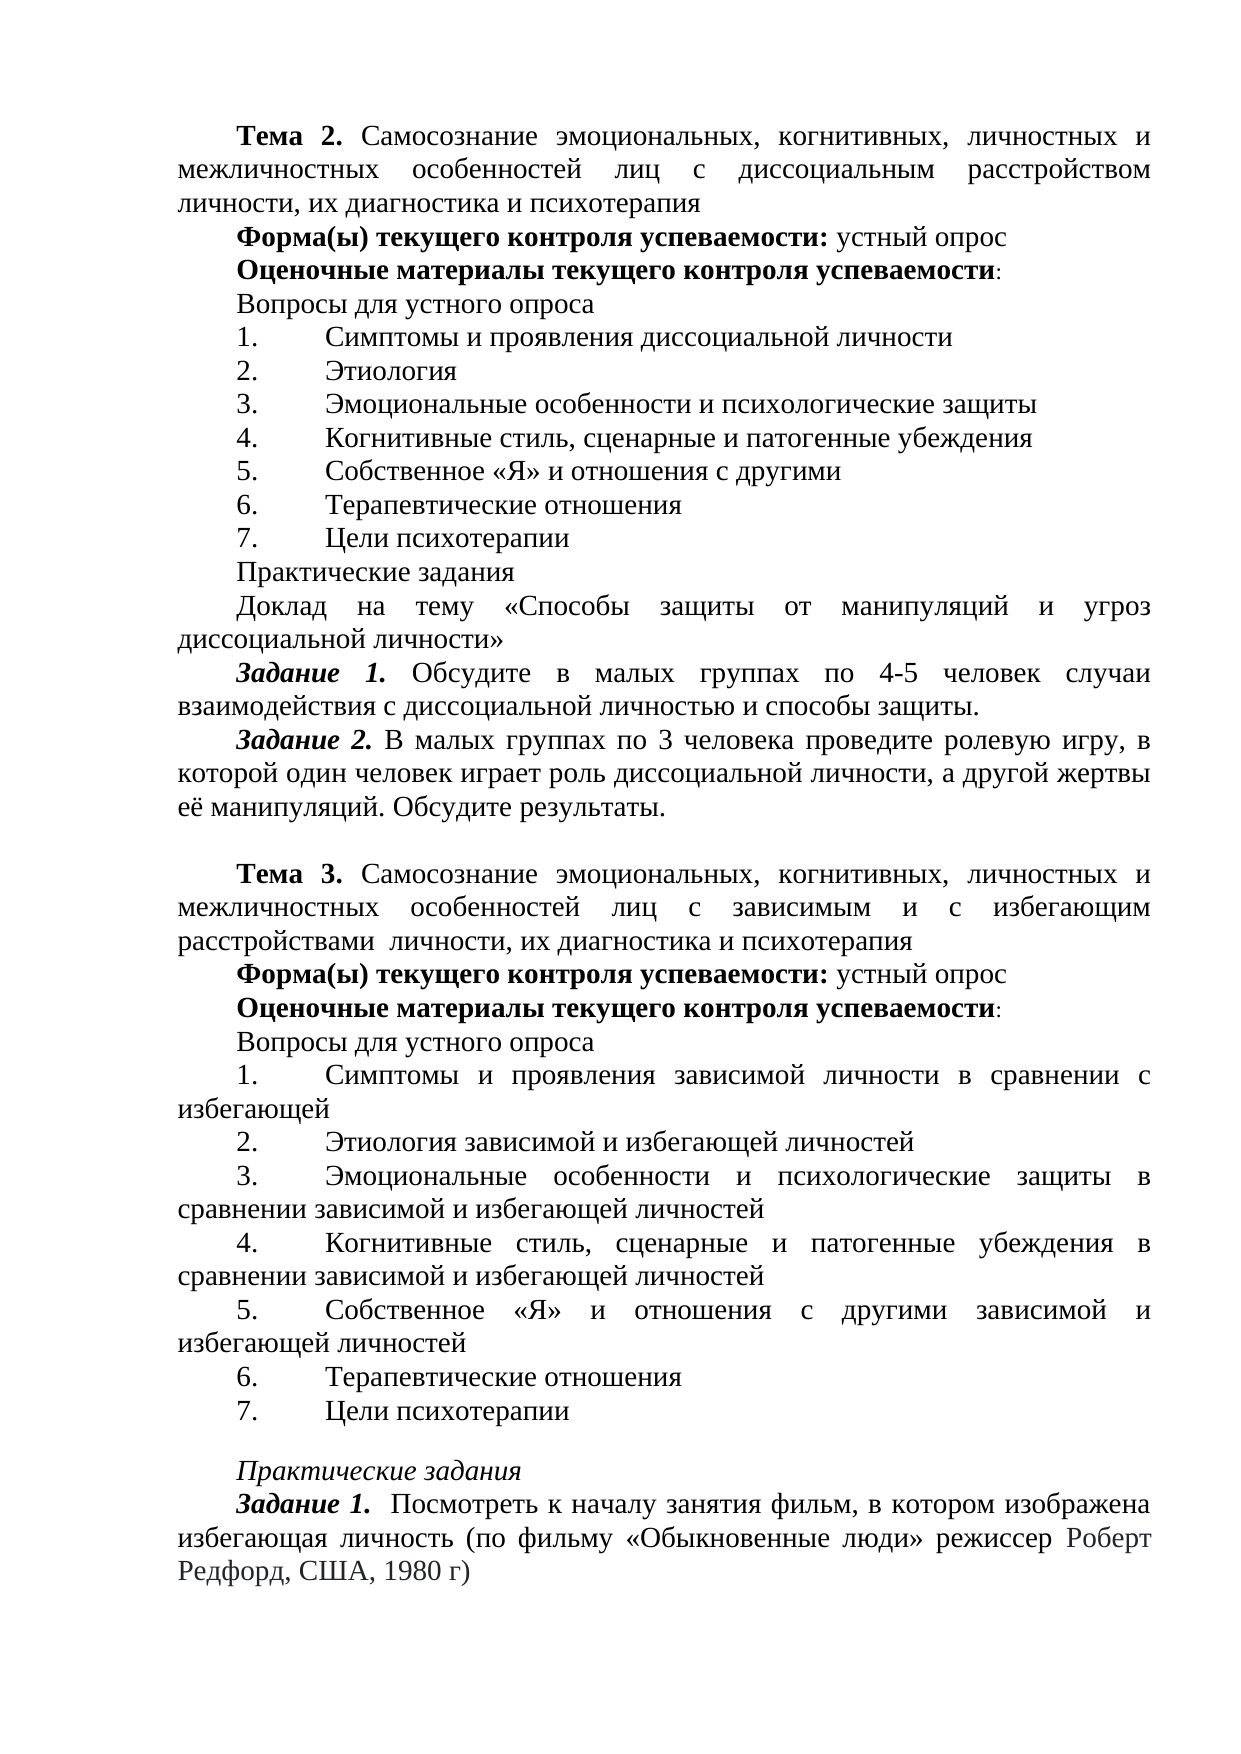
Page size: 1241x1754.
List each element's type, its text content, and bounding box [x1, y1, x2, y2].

list Цели психотерапии [177, 1393, 1152, 1426]
list Когнитивные стиль, сценарные и патогенные убеждения в сравнении зависимой и избегающей личностей [177, 1225, 1152, 1292]
text Форма(ы) текущего контроля успеваемости: устный опрос [177, 957, 1152, 990]
list Симптомы и проявления диссоциальной личности [177, 319, 1152, 353]
text Практические задания [177, 1453, 1152, 1486]
list Этиология [177, 353, 1152, 386]
list Этиология зависимой и избегающей личностей [177, 1124, 1152, 1158]
text Задание 1. Обсудите в малых группах по 4-5 человек случаи взаимодействия с диссоциальной личностью и способы защиты. [177, 655, 1152, 722]
text Практические задания [177, 554, 1152, 588]
list Терапевтические отношения [177, 487, 1152, 521]
text Тема 2. Самосознание эмоциональных, когнитивных, личностных и межличностных особенностей лиц с диссоциальным расстройством личности, их диагностика и психотерапия [177, 118, 1152, 219]
text Форма(ы) текущего контроля успеваемости: устный опрос [177, 219, 1152, 252]
list Эмоциональные особенности и психологические защиты [177, 386, 1152, 420]
text Тема 3. Самосознание эмоциональных, когнитивных, личностных и межличностных особенностей лиц с зависимым и с избегающим расстройствами личности, их диагностика и психотерапия [177, 856, 1152, 957]
text Задание 2. В малых группах по 3 человека проведите ролевую игру, в которой один человек играет роль диссоциальной личности, а другой жертвы её манипуляций. Обсудите результаты. [177, 722, 1152, 822]
text Задание 1. Посмотреть к началу занятия фильм, в котором изображена избегающая личность (по фильму «Обыкновенные люди» режиссер Роберт Редфорд, США, 1980 г) [177, 1486, 1152, 1587]
text Оценочные материалы текущего контроля успеваемости: [177, 252, 1152, 286]
list Когнитивные стиль, сценарные и патогенные убеждения [177, 420, 1152, 453]
list Эмоциональные особенности и психологические защиты в сравнении зависимой и избегающей личностей [177, 1158, 1152, 1225]
text Вопросы для устного опроса [177, 1024, 1152, 1057]
list Собственное «Я» и отношения с другими [177, 453, 1152, 487]
text Оценочные материалы текущего контроля успеваемости: [177, 990, 1152, 1024]
list Симптомы и проявления зависимой личности в сравнении с избегающей [177, 1057, 1152, 1124]
list Цели психотерапии [177, 521, 1152, 554]
list Собственное «Я» и отношения с другими зависимой и избегающей личностей [177, 1292, 1152, 1359]
list Терапевтические отношения [177, 1359, 1152, 1393]
text Вопросы для устного опроса [177, 286, 1152, 319]
text Доклад на тему «Способы защиты от манипуляций и угроз диссоциальной личности» [177, 588, 1152, 655]
